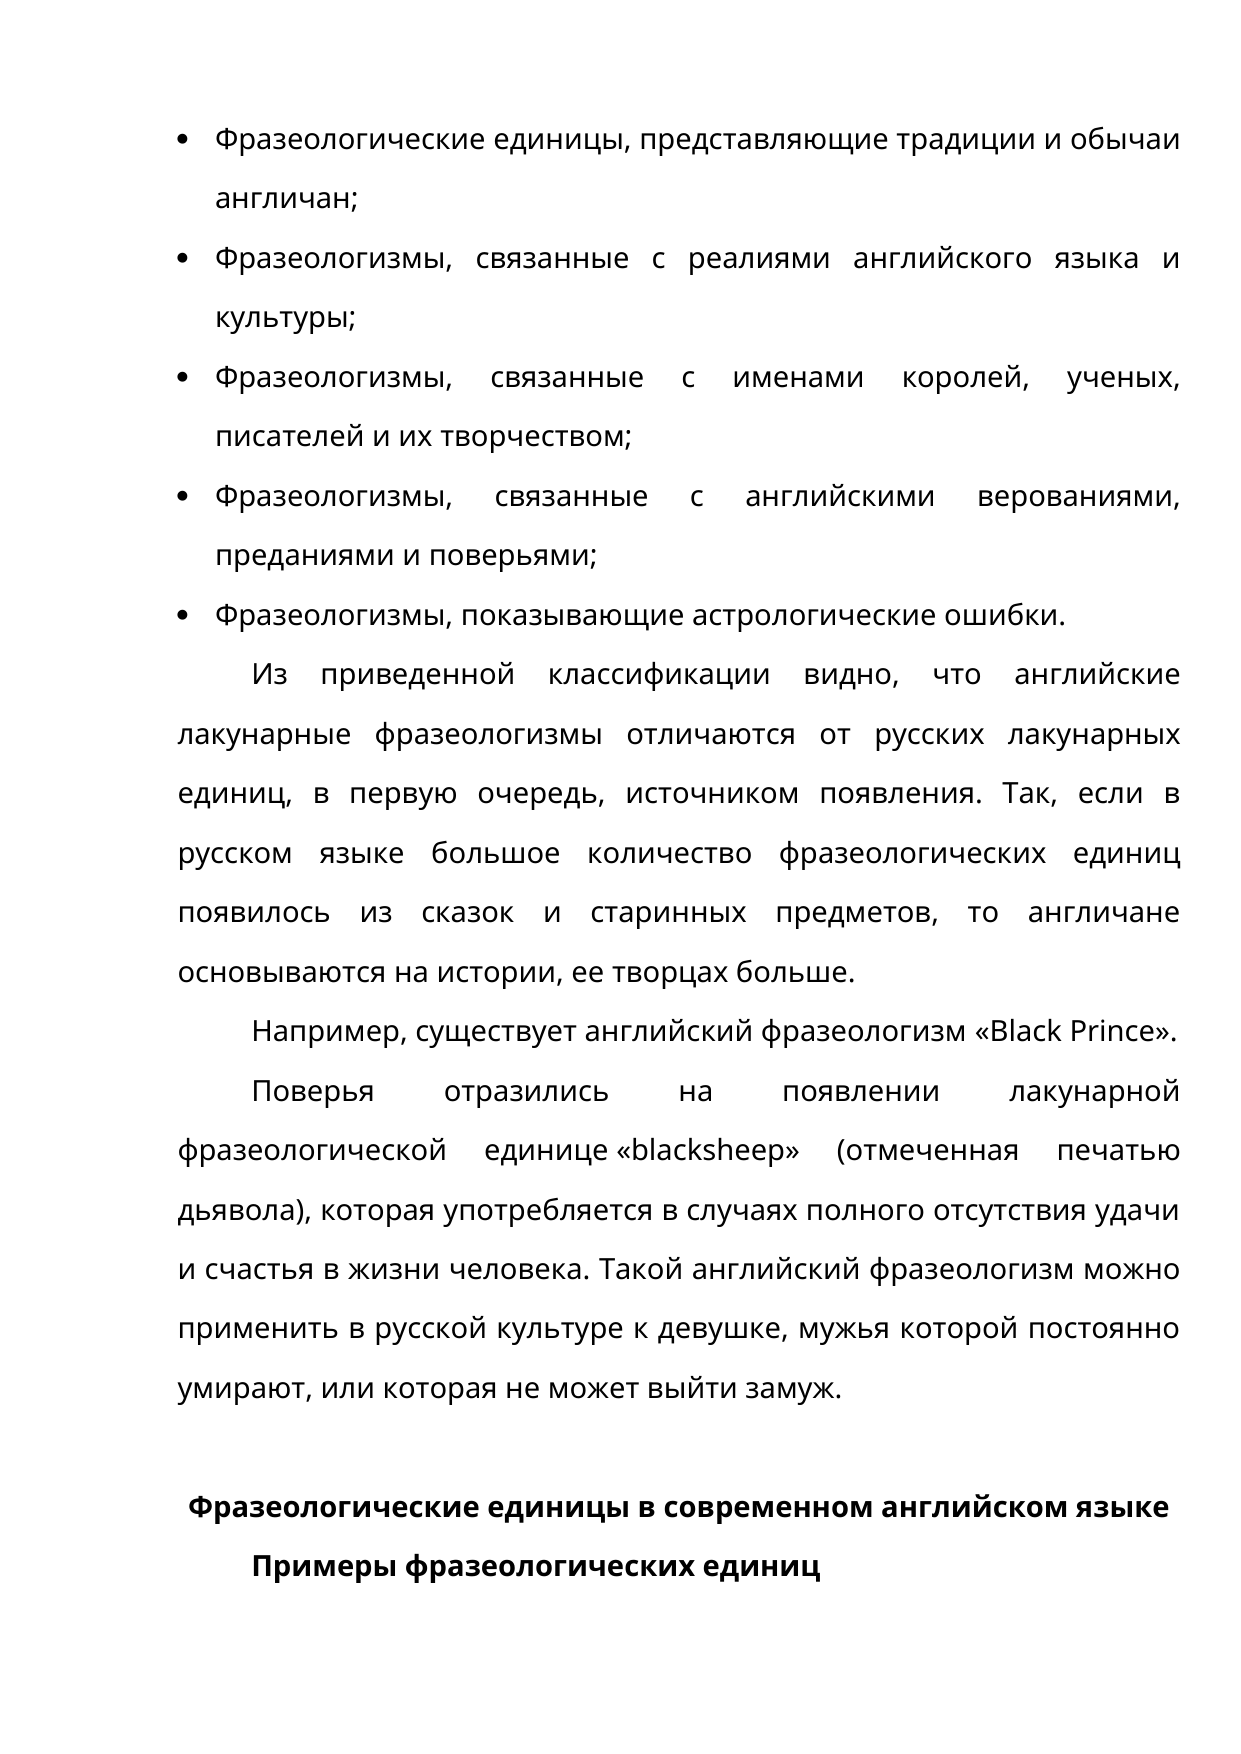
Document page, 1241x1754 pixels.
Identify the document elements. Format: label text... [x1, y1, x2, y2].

list Фразеологизмы, связанные с реалиями английского языка и культуры; [177, 237, 1181, 336]
text Фразеологические единицы в современном английском языке [177, 1486, 1181, 1526]
list Фразеологизмы, связанные с английскими верованиями, преданиями и поверьями; [177, 475, 1181, 574]
text Например, существует английский фразеологизм «Black Prince». [177, 1010, 1181, 1050]
text Примеры фразеологических единиц [177, 1546, 1181, 1585]
list Фразеологизмы, показывающие астрологические ошибки. [177, 594, 1181, 634]
list Фразеологизмы, связанные с именами королей, ученых, писателей и их творчеством; [177, 356, 1181, 455]
text Из приведенной классификации видно, что английские лакунарные фразеологизмы отличаются от русских лакунарных единиц, в первую очередь, источником появления. Так, если в русском языке большое количество фразеологических единиц появилось из сказок и старинных предметов, то англичане основываются на истории, ее творцах больше. [177, 653, 1181, 991]
text Поверья отразились на появлении лакунарной фразеологической единице «blacksheep» (отмеченная печатью дьявола), которая употребляется в случаях полного отсутствия удачи и счастья в жизни человека. Такой английский фразеологизм можно применить в русской культуре к девушке, мужья которой постоянно умирают, или которая не может выйти замуж. [177, 1070, 1181, 1407]
list Фразеологические единицы, представляющие традиции и обычаи англичан; [177, 118, 1181, 217]
